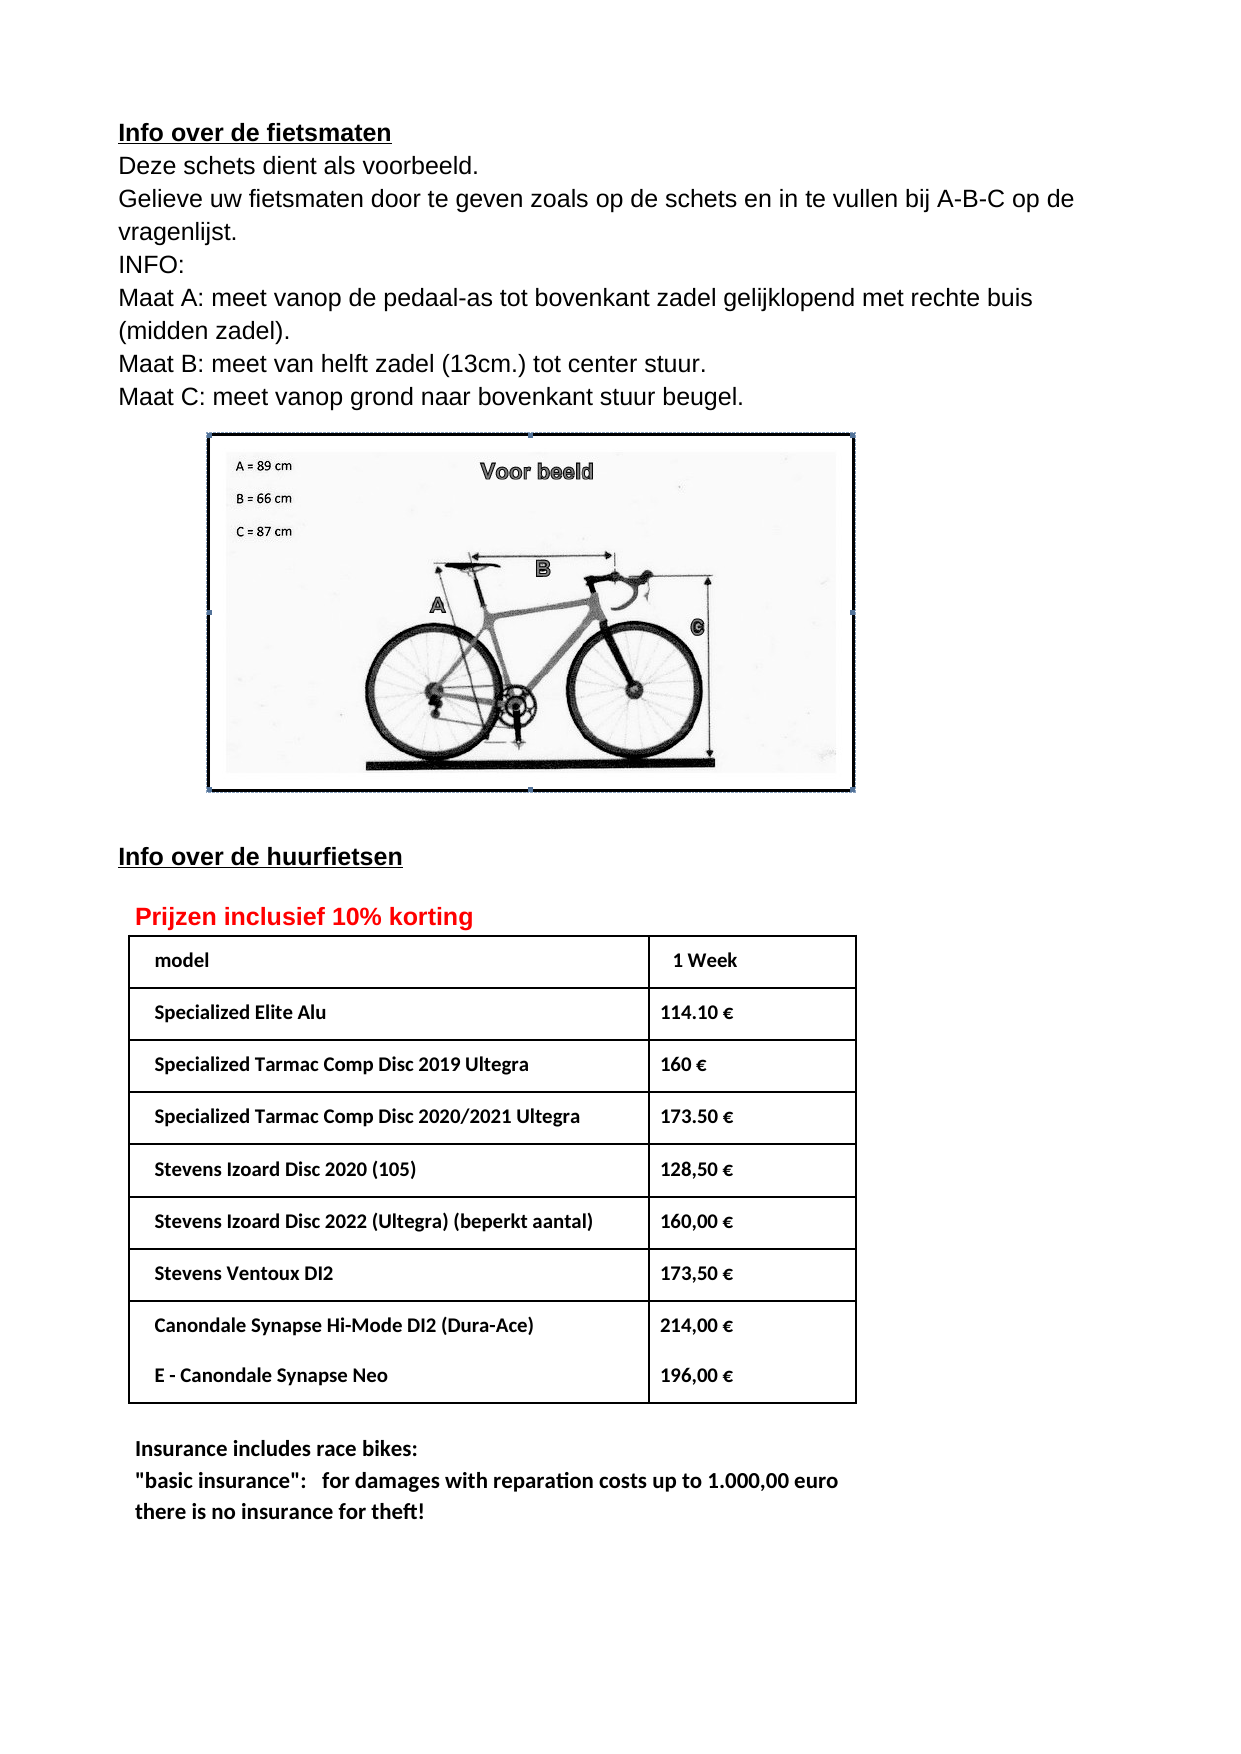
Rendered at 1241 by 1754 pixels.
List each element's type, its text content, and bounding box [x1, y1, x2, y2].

table_cell E - Canondale Synapse Neo [130, 1352, 648, 1402]
table_cell 173.50 € [650, 1093, 855, 1143]
table_cell Specialized Tarmac Comp Disc 2020/2021 Ultegra [130, 1093, 648, 1143]
table_cell 196,00 € [650, 1352, 855, 1402]
text Gelieve uw fietsmaten door te geven zoals op de schets en in te vullen bij A-B-C op de vragenlijst. [118, 184, 1122, 246]
text Maat B: meet van helft zadel (13cm.) tot center stuur. [118, 349, 1122, 378]
text Info over de huurfietsen [118, 809, 1122, 871]
text Maat C: meet vanop grond naar bovenkant stuur beugel. [118, 382, 1122, 411]
table_cell 128,50 € [650, 1145, 855, 1196]
text INFO: [118, 250, 1122, 279]
table_cell 160,00 € [650, 1198, 855, 1248]
table_cell Specialized Tarmac Comp Disc 2019 Ultegra [130, 1041, 648, 1091]
table_cell 114.10 € [650, 989, 855, 1039]
text Maat A: meet vanop de pedaal-as tot bovenkant zadel gelijklopend met rechte buis (midden zadel). [118, 283, 1122, 345]
text "basic insurance": for damages with reparation costs up to 1.000,00 euro [135, 1467, 1122, 1495]
table_header model [130, 937, 648, 987]
table_cell Stevens Izoard Disc 2020 (105) [130, 1145, 648, 1196]
text Insurance includes race bikes: [135, 1434, 1122, 1462]
table_cell 160 € [650, 1041, 855, 1091]
table_cell 214,00 € [650, 1302, 855, 1352]
table_header 1 Week [650, 937, 855, 987]
table_cell Canondale Synapse Hi-Mode DI2 (Dura-Ace) [130, 1302, 648, 1352]
text there is no insurance for theft! [135, 1497, 659, 1525]
table_cell Stevens Ventoux DI2 [130, 1250, 648, 1300]
table_cell Stevens Izoard Disc 2022 (Ultegra) (beperkt aantal) [130, 1198, 648, 1248]
text Deze schets dient als voorbeeld. [118, 151, 1122, 180]
text Prijzen inclusief 10% korting [135, 877, 1122, 930]
table_cell 173,50 € [650, 1250, 855, 1300]
picture [193, 415, 861, 805]
table_cell Specialized Elite Alu [130, 989, 648, 1039]
text Info over de fietsmaten [118, 118, 1122, 147]
